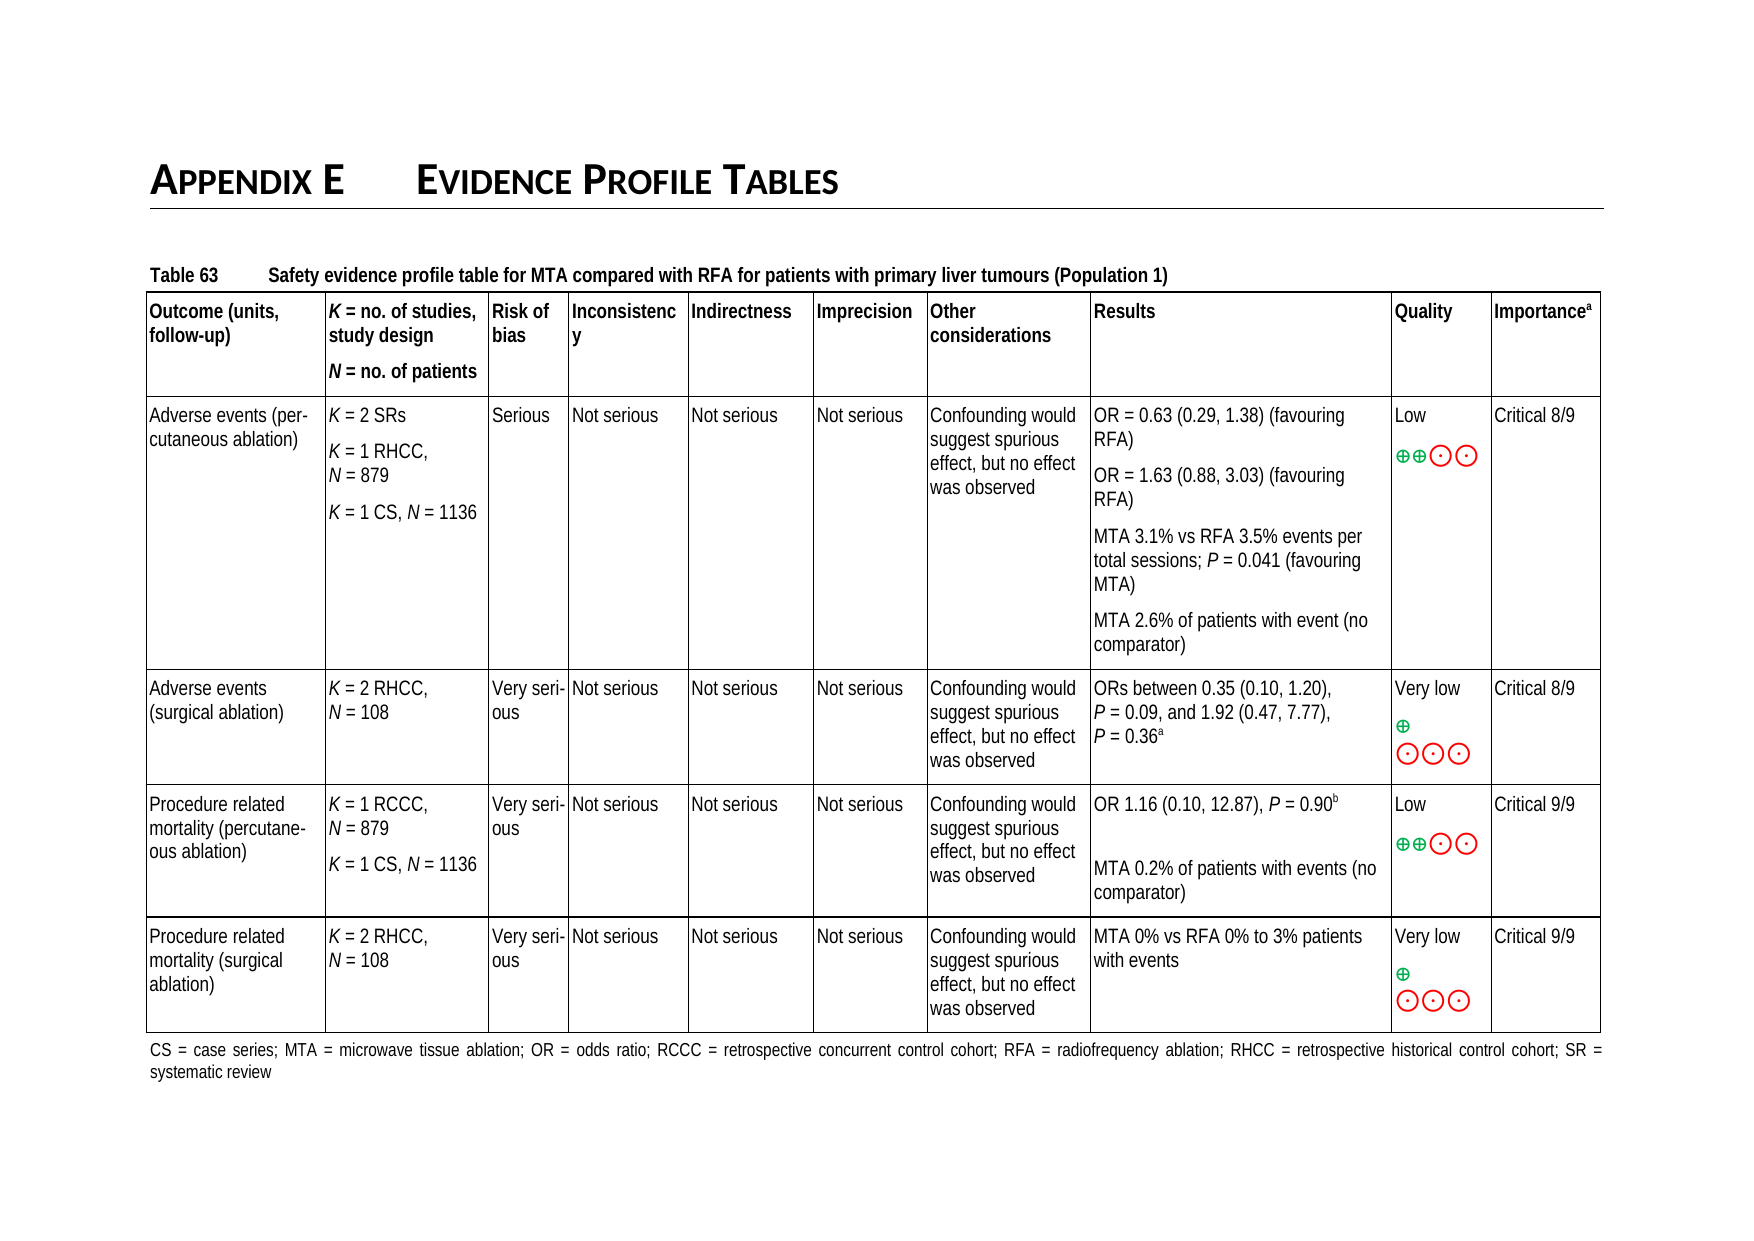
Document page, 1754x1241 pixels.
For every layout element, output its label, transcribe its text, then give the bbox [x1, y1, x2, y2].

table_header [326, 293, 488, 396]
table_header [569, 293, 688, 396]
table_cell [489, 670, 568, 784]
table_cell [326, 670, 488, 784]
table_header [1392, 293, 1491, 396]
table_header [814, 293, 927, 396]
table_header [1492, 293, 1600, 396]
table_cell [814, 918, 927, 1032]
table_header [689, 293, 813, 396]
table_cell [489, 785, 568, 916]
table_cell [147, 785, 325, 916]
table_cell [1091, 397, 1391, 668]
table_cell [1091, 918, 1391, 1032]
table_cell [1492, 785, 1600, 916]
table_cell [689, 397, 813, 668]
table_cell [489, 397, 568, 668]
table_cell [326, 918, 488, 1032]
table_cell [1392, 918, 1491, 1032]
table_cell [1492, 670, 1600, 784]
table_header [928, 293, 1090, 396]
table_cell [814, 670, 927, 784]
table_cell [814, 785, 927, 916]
text CS = case series; MTA = microwave tissue ablation; OR = odds ratio; RCCC = retrospective concurrent control cohort; RFA = radiofrequency ablation; RHCC = retrospective historical control cohort; SR = systematic review [150, 1039, 1604, 1082]
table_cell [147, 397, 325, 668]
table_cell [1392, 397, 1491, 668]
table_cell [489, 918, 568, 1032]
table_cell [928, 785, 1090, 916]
subtitle Table 63 Safety evidence profile table for MTA compared with RFA for patients with primary liver tumours (Population 1) [150, 263, 1604, 287]
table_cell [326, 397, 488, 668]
subtitle Appendix E Evidence Profile Tables [150, 150, 1604, 208]
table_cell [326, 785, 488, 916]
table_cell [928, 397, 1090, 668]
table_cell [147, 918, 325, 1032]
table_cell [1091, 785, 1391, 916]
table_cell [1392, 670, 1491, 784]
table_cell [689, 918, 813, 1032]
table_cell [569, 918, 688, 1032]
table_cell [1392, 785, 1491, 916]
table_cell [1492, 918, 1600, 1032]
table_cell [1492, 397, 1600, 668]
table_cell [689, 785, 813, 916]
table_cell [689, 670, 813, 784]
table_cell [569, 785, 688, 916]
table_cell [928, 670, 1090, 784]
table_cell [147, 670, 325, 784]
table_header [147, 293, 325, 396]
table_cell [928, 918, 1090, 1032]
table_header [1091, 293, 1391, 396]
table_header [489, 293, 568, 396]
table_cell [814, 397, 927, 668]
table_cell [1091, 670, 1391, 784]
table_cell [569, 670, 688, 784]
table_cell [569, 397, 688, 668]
